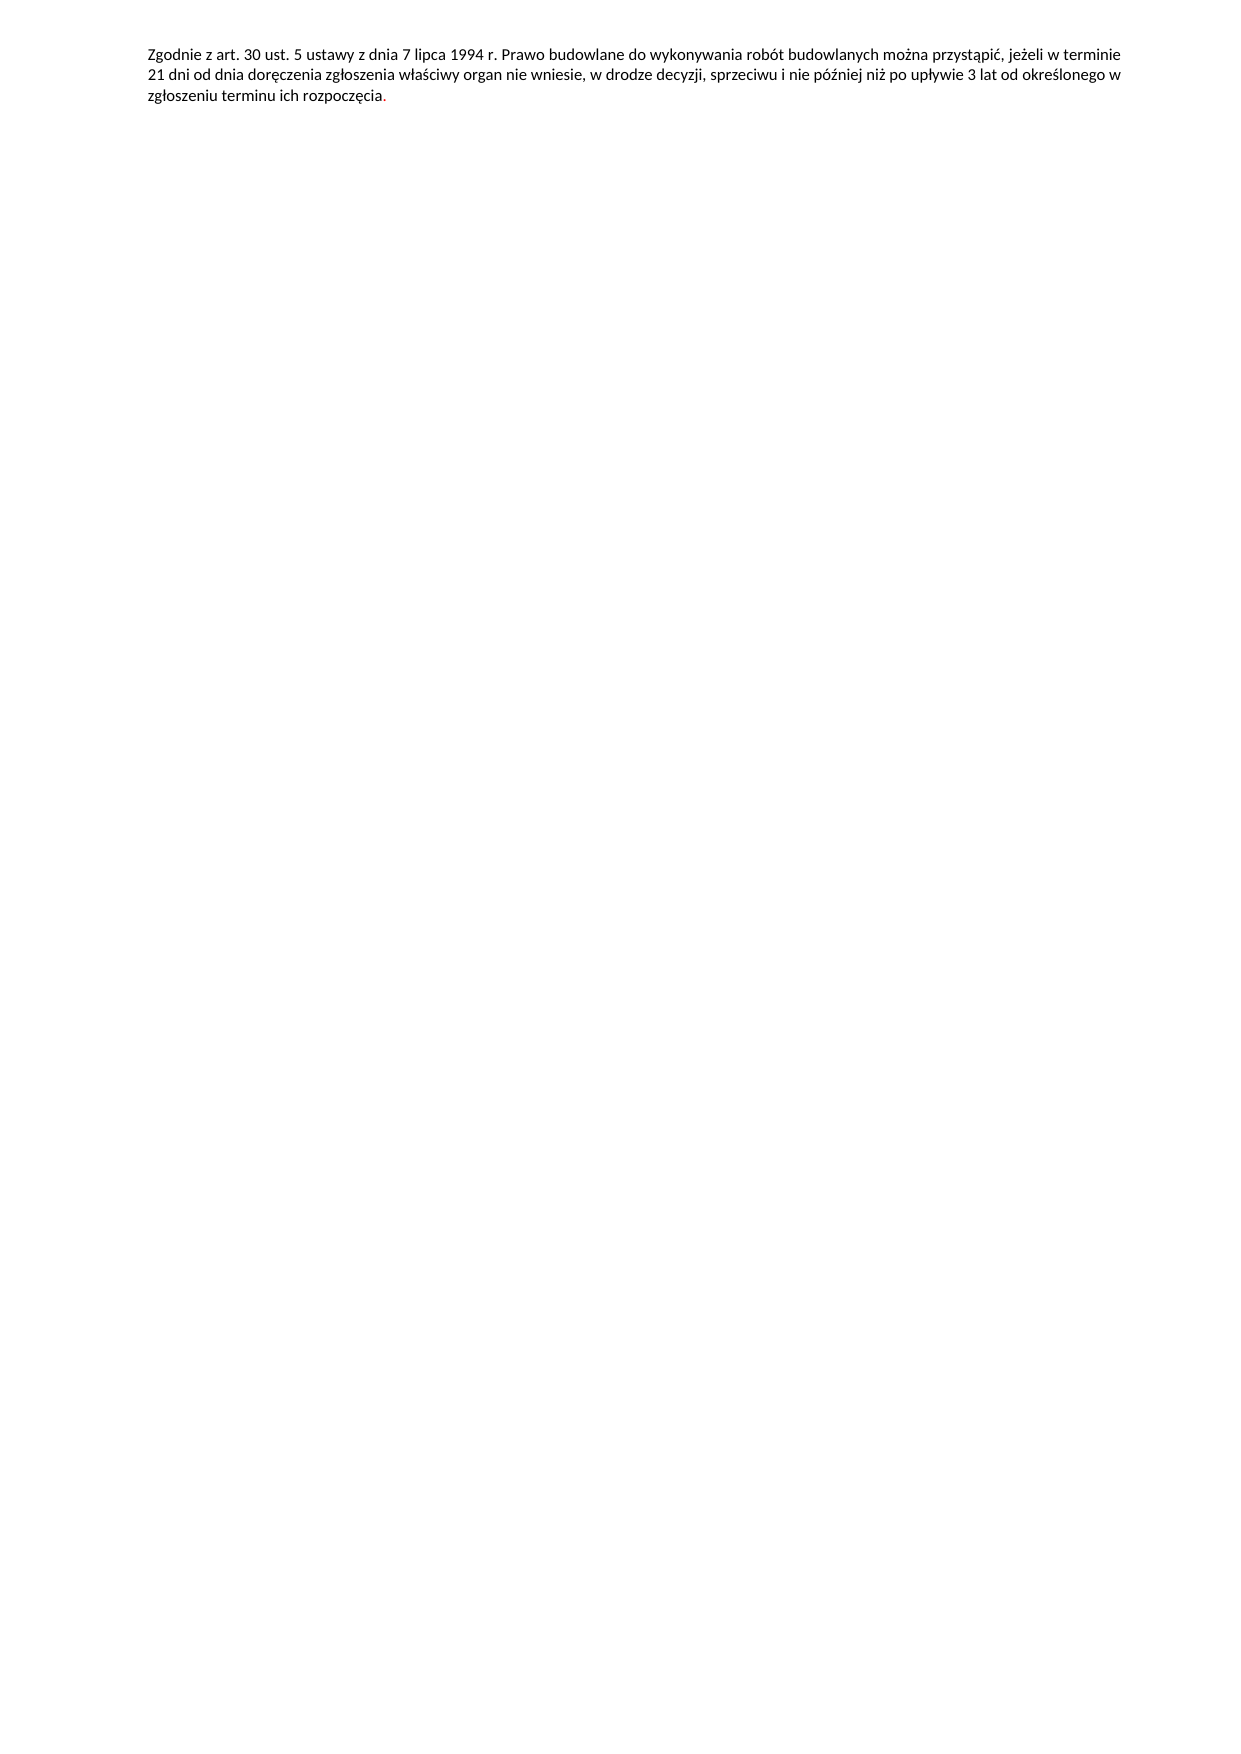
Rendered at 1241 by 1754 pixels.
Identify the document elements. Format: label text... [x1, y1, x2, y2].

text Zgodnie z art. 30 ust. 5 ustawy z dnia 7 lipca 1994 r. Prawo budowlane do wykonywania robót budowlanych można przystąpić, jeżeli w terminie 21 dni od dnia doręczenia zgłoszenia właściwy organ nie wniesie, w drodze decyzji, sprzeciwu i nie później niż po upływie 3 lat od określonego w zgłoszeniu terminu ich rozpoczęcia. [148, 44, 1122, 105]
